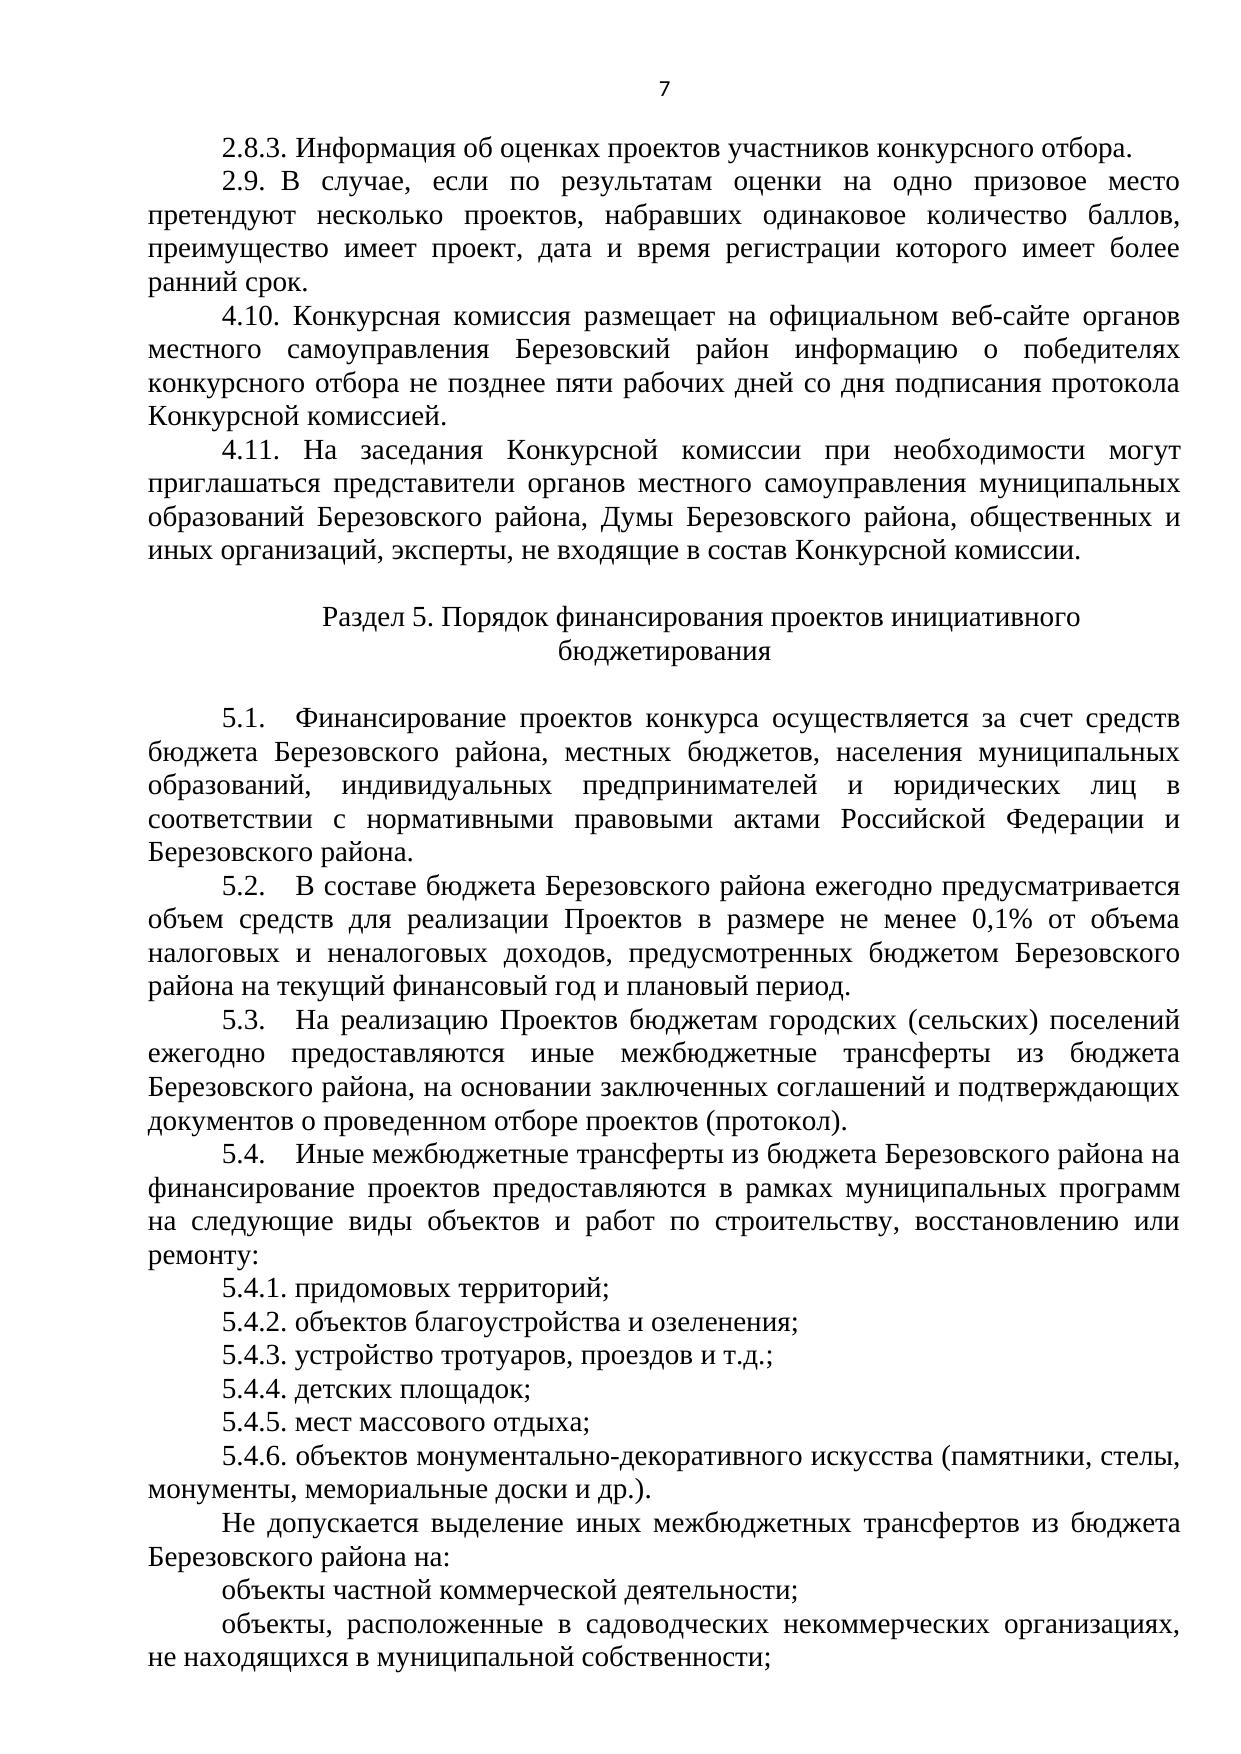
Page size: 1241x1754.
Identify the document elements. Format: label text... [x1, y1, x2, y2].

text 4.11. На заседания Конкурсной комиссии при необходимости могут приглашаться представители органов местного самоуправления муниципальных образований Березовского района, Думы Березовского района, общественных и иных организаций, эксперты, не входящие в состав Конкурсной комиссии. [148, 432, 1181, 566]
list 5.4.4. детских площадок; [222, 1371, 1181, 1404]
list 5.4.5. мест массового отдыха; [222, 1404, 1181, 1438]
text Раздел 5. Порядок финансирования проектов инициативного бюджетирования [148, 599, 1181, 667]
text объекты, расположенные в садоводческих некоммерческих организациях, не находящихся в муниципальной собственности; [148, 1606, 1181, 1673]
list Иные межбюджетные трансферты из бюджета Березовского района на финансирование проектов предоставляются в рамках муниципальных программ на следующие виды объектов и работ по строительству, восстановлению или ремонту: [148, 1136, 1181, 1270]
list 5.4.1. придомовых территорий; [222, 1270, 1181, 1304]
text объекты частной коммерческой деятельности; [148, 1572, 1181, 1606]
list 5.4.3. устройство тротуаров, проездов и т.д.; [222, 1337, 1181, 1371]
list Финансирование проектов конкурса осуществляется за счет средств бюджета Березовского района, местных бюджетов, населения муниципальных образований, индивидуальных предпринимателей и юридических лиц в соответствии с нормативными правовыми актами Российской Федерации и Березовского района. [148, 700, 1181, 868]
list Информация об оценках проектов участников конкурсного отбора. [148, 130, 1181, 163]
text Не допускается выделение иных межбюджетных трансфертов из бюджета Березовского района на: [148, 1505, 1181, 1572]
list На реализацию Проектов бюджетам городских (сельских) поселений ежегодно предоставляются иные межбюджетные трансферты из бюджета Березовского района, на основании заключенных соглашений и подтверждающих документов о проведенном отборе проектов (протокол). [148, 1002, 1181, 1136]
list В составе бюджета Березовского района ежегодно предусматривается объем средств для реализации Проектов в размере не менее 0,1% от объема налоговых и неналоговых доходов, предусмотренных бюджетом Березовского района на текущий финансовый год и плановый период. [148, 868, 1181, 1002]
list 5.4.6. объектов монументально-декоративного искусства (памятники, стелы, монументы, мемориальные доски и др.). [148, 1438, 1181, 1505]
list В случае, если по результатам оценки на одно призовое место претендуют несколько проектов, набравших одинаковое количество баллов, преимущество имеет проект, дата и время регистрации которого имеет более ранний срок. [148, 163, 1181, 298]
list 5.4.2. объектов благоустройства и озеленения; [222, 1304, 1181, 1337]
list 4.10. Конкурсная комиссия размещает на официальном веб-сайте органов местного самоуправления Березовский район информацию о победителях конкурсного отбора не позднее пяти рабочих дней со дня подписания протокола Конкурсной комиссией. [148, 298, 1181, 432]
